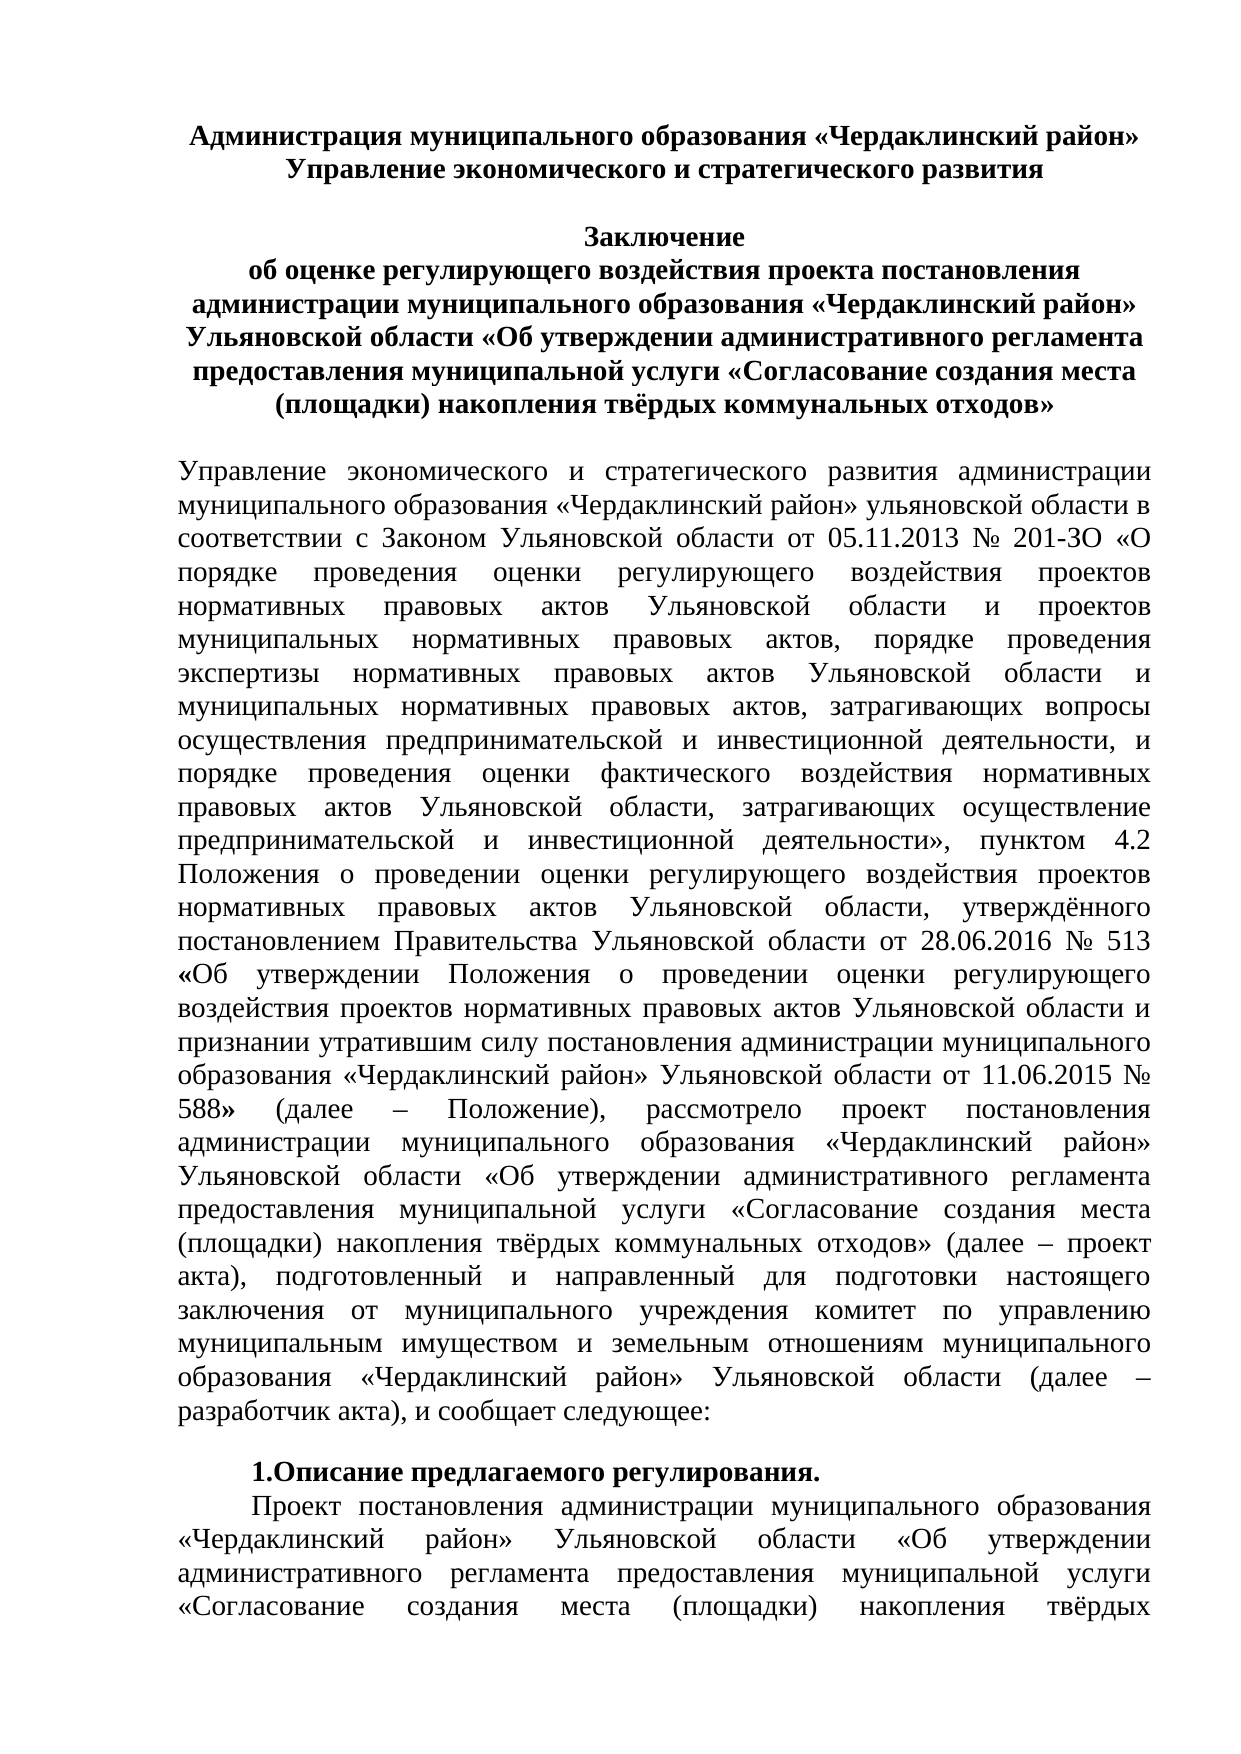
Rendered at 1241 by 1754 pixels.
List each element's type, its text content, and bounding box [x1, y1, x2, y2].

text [177, 1488, 1152, 1622]
text Управление экономического и стратегического развития [177, 152, 1152, 185]
text Заключение [177, 219, 1152, 252]
text 1.Описание предлагаемого регулирования. [177, 1454, 1152, 1488]
text Управление экономического и стратегического развития администрации муниципального образования «Чердаклинский район» ульяновской области в соответствии с Законом Ульяновской области от 05.11.2013 № 201-ЗО «О порядке проведения оценки регулирующего воздействия проектов нормативных правовых актов Ульяновской области и проектов муниципальных нормативных правовых актов, порядке проведения экспертизы нормативных правовых актов Ульяновской области и муниципальных нормативных правовых актов, затрагивающих вопросы осуществления предпринимательской и инвестиционной деятельности, и порядке проведения оценки фактического воздействия нормативных правовых актов Ульяновской области, затрагивающих осуществление предпринимательской и инвестиционной деятельности», пунктом 4.2 Положения о проведении оценки регулирующего воздействия проектов нормативных правовых актов Ульяновской области, утверждённого постановлением Правительства Ульяновской области от 28.06.2016 № 513 «Об утверждении Положения о проведении оценки регулирующего воздействия проектов нормативных правовых актов Ульяновской области и признании утратившим силу постановления администрации муниципального образования «Чердаклинский район» Ульяновской области от 11.06.2015 № 588» (далее – Положение), рассмотрело проект постановления администрации муниципального образования «Чердаклинский район» Ульяновской области «Об утверждении административного регламента предоставления муниципальной услуги «Согласование создания места (площадки) накопления твёрдых коммунальных отходов» (далее – проект акта), подготовленный и направленный для подготовки настоящего заключения от муниципального учреждения комитет по управлению муниципальным имуществом и земельным отношениям муниципального образования «Чердаклинский район» Ульяновской области (далее – разработчик акта), и сообщает следующее: [177, 453, 1152, 1426]
text об оценке регулирующего воздействия проекта постановления администрации муниципального образования «Чердаклинский район» Ульяновской области «Об утверждении административного регламента предоставления муниципальной услуги «Согласование создания места (площадки) накопления твёрдых коммунальных отходов» [177, 252, 1152, 420]
text Администрация муниципального образования «Чердаклинский район» [177, 118, 1152, 152]
